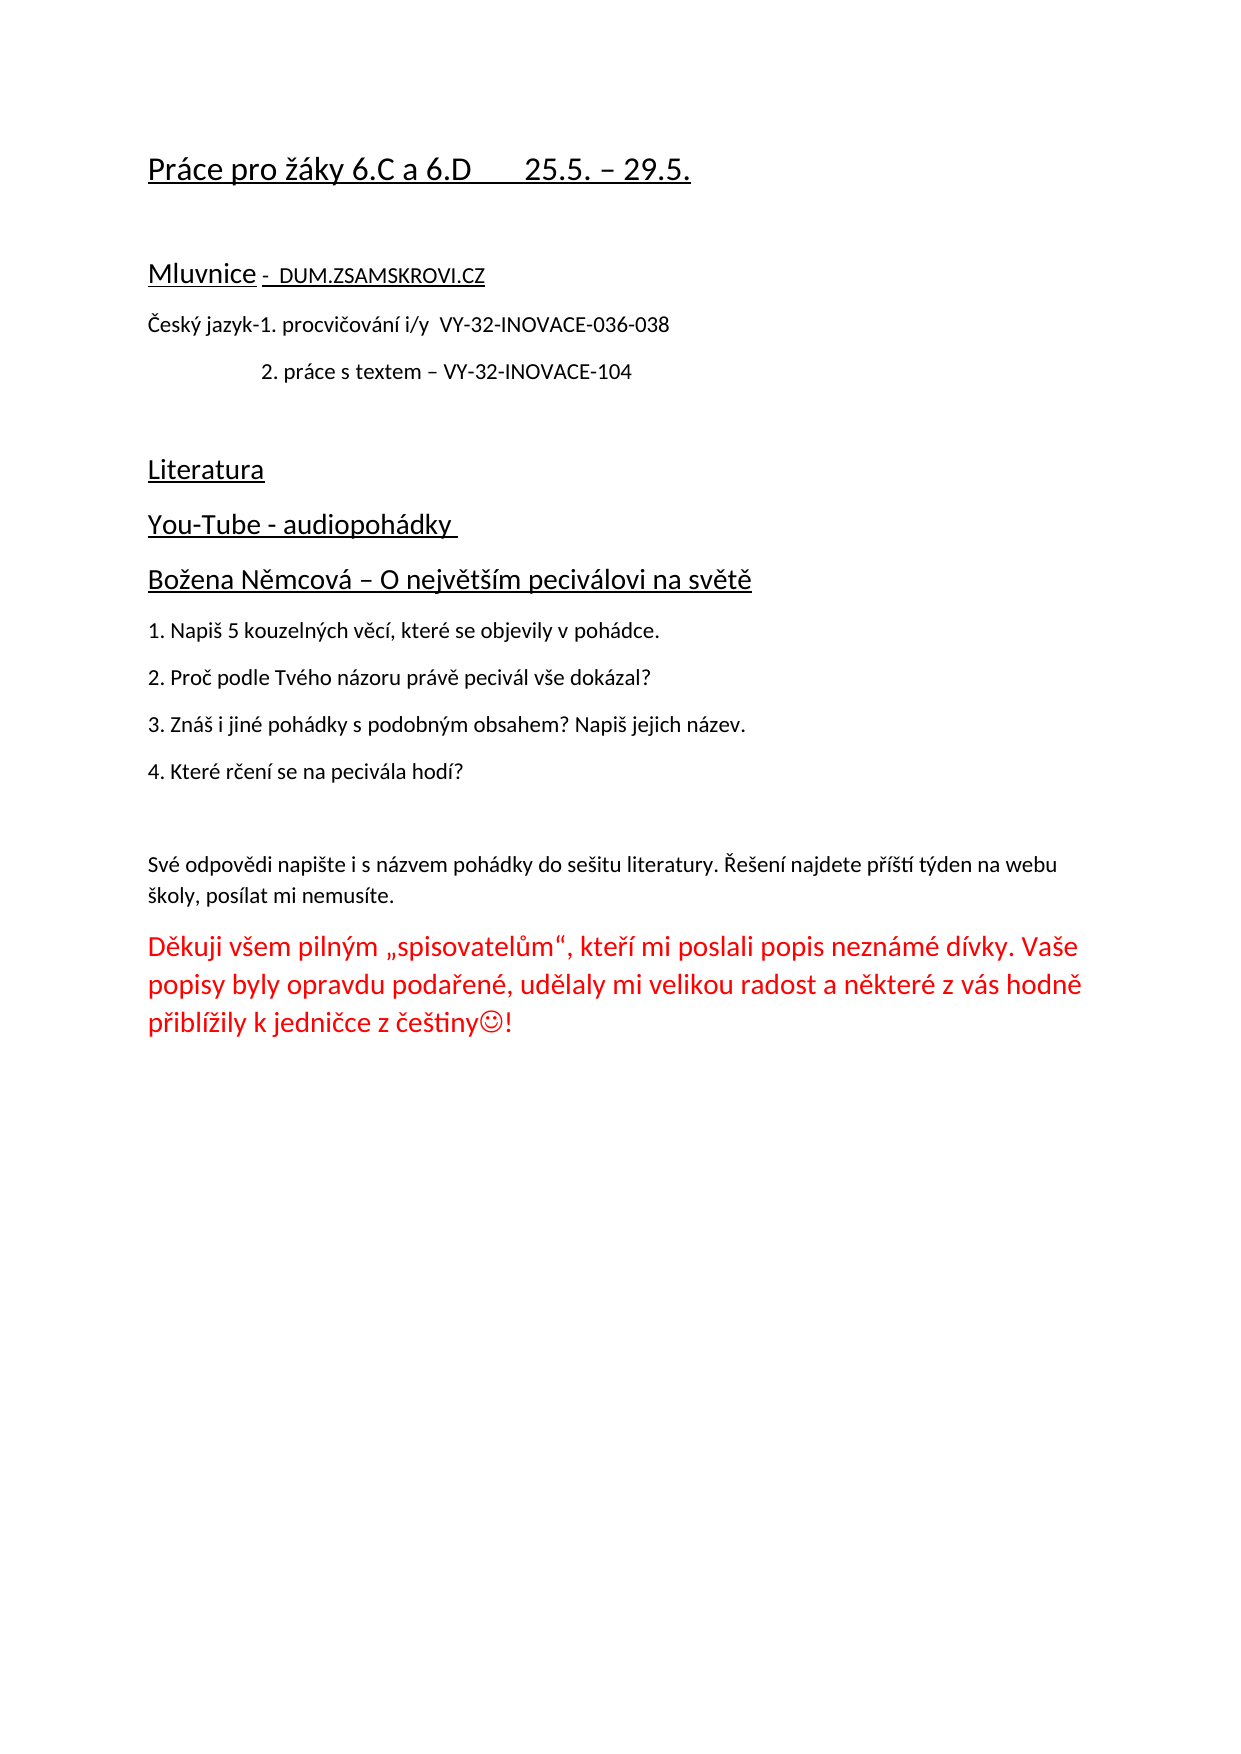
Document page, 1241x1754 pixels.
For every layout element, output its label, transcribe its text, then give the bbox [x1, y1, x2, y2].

text Český jazyk-1. procvičování i/y VY-32-INOVACE-036-038 [148, 310, 1093, 338]
text 4. Které rčení se na pecivála hodí? [148, 757, 1093, 785]
text 1. Napiš 5 kouzelných věcí, které se objevily v pohádce. [148, 616, 1093, 644]
text Literatura [148, 451, 1093, 486]
text You-Tube - audiopohádky [148, 506, 1093, 542]
text Božena Němcová – O největším peciválovi na světě [148, 561, 1093, 597]
text Děkuji všem pilným „spisovatelům“, kteří mi poslali popis neznámé dívky. Vaše popisy byly opravdu podařené, udělaly mi velikou radost a některé z vás hodně přiblížily k jedničce z češtiny! [148, 928, 1093, 1040]
text 2. Proč podle Tvého názoru právě pecivál vše dokázal? [148, 663, 1093, 691]
text 2. práce s textem – VY-32-INOVACE-104 [148, 357, 1093, 385]
text Své odpovědi napište i s názvem pohádky do sešitu literatury. Řešení najdete příští týden na webu školy, posílat mi nemusíte. [148, 851, 1093, 909]
text 3. Znáš i jiné pohádky s podobným obsahem? Napiš jejich název. [148, 710, 1093, 738]
text Práce pro žáky 6.C a 6.D 25.5. – 29.5. [148, 148, 1093, 188]
text Mluvnice - DUM.ZSAMSKROVI.CZ [148, 255, 1093, 291]
